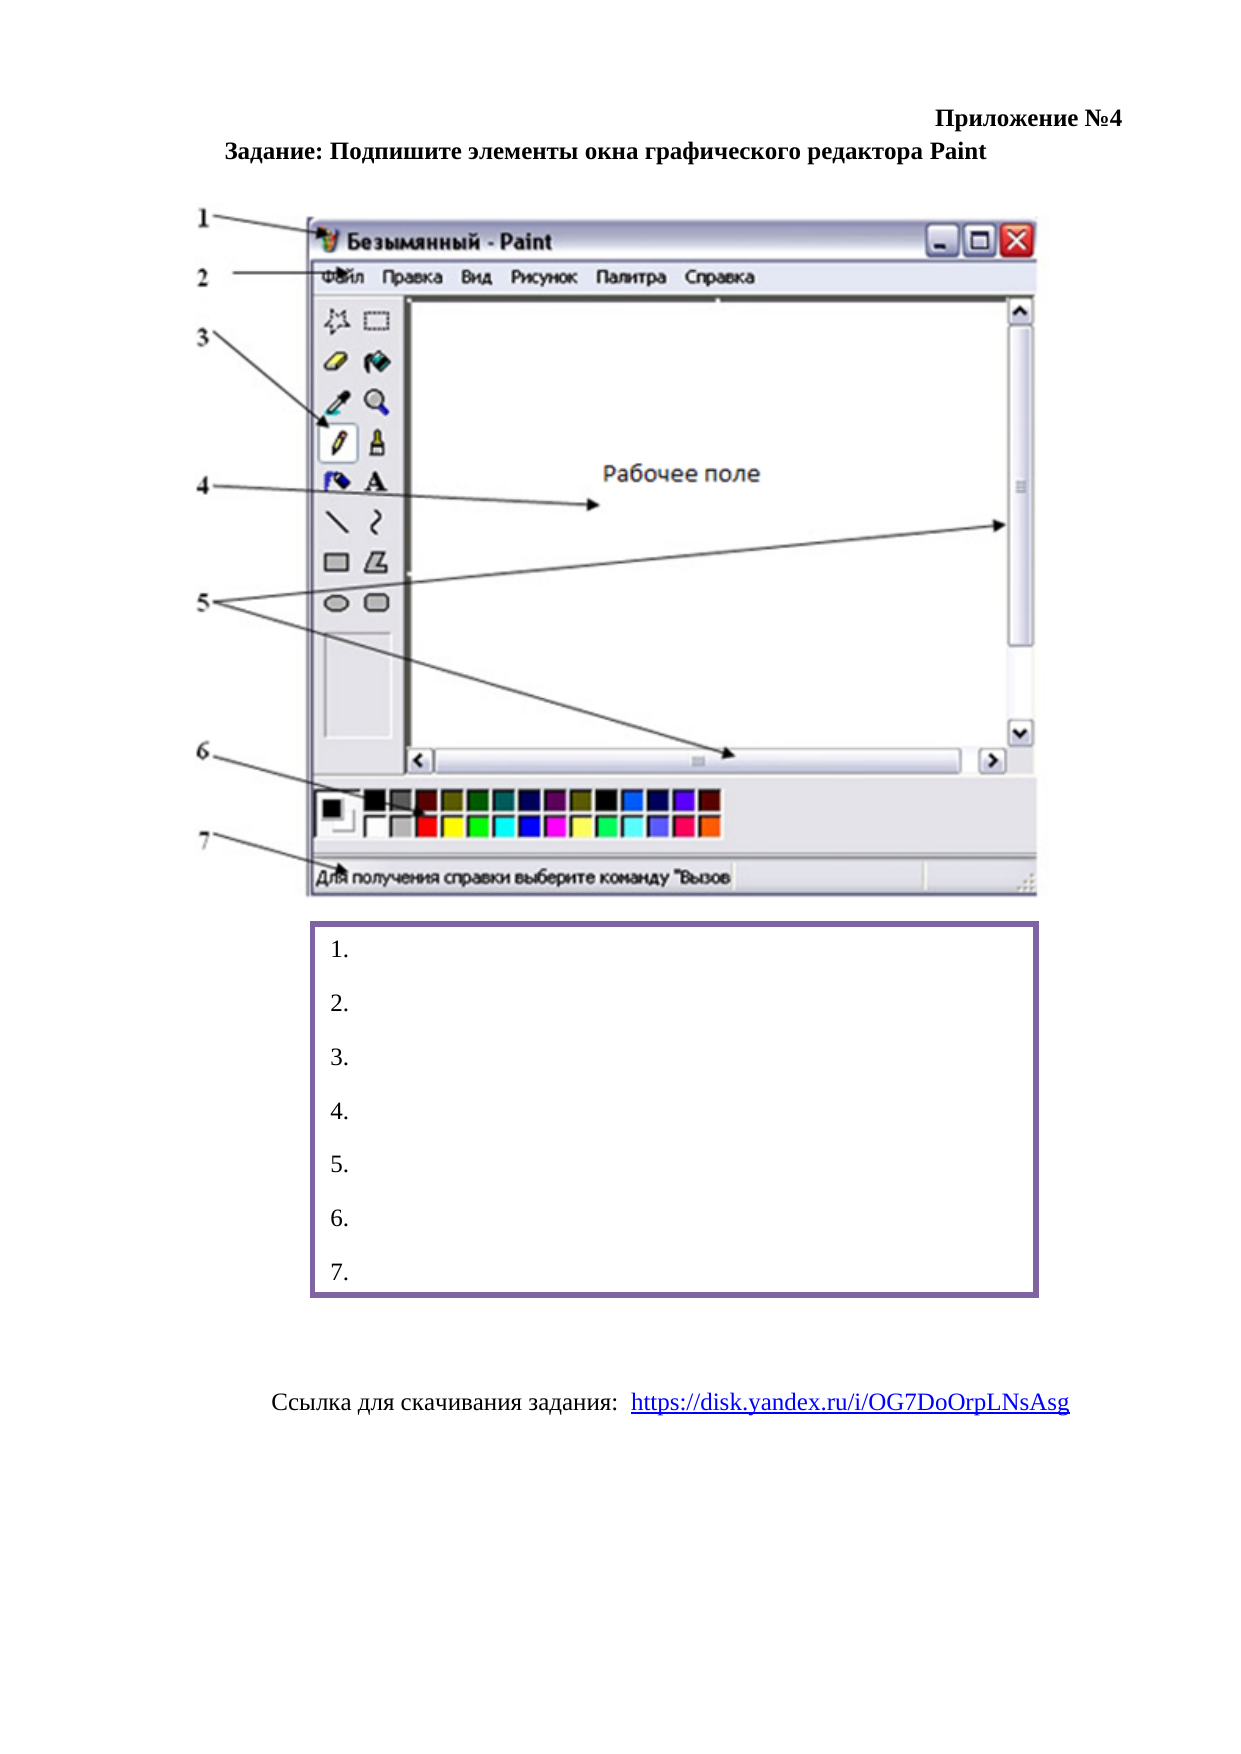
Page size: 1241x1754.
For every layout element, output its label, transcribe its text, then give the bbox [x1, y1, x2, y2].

text Задание: Подпишите элементы окна графического редактора Paint [89, 136, 1122, 165]
text Приложение №4 [89, 103, 1122, 132]
picture [189, 195, 1053, 909]
text Ссылка для скачивания задания: https://disk.yandex.ru/i/OG7DoOrpLNsAsg [89, 1387, 1122, 1416]
